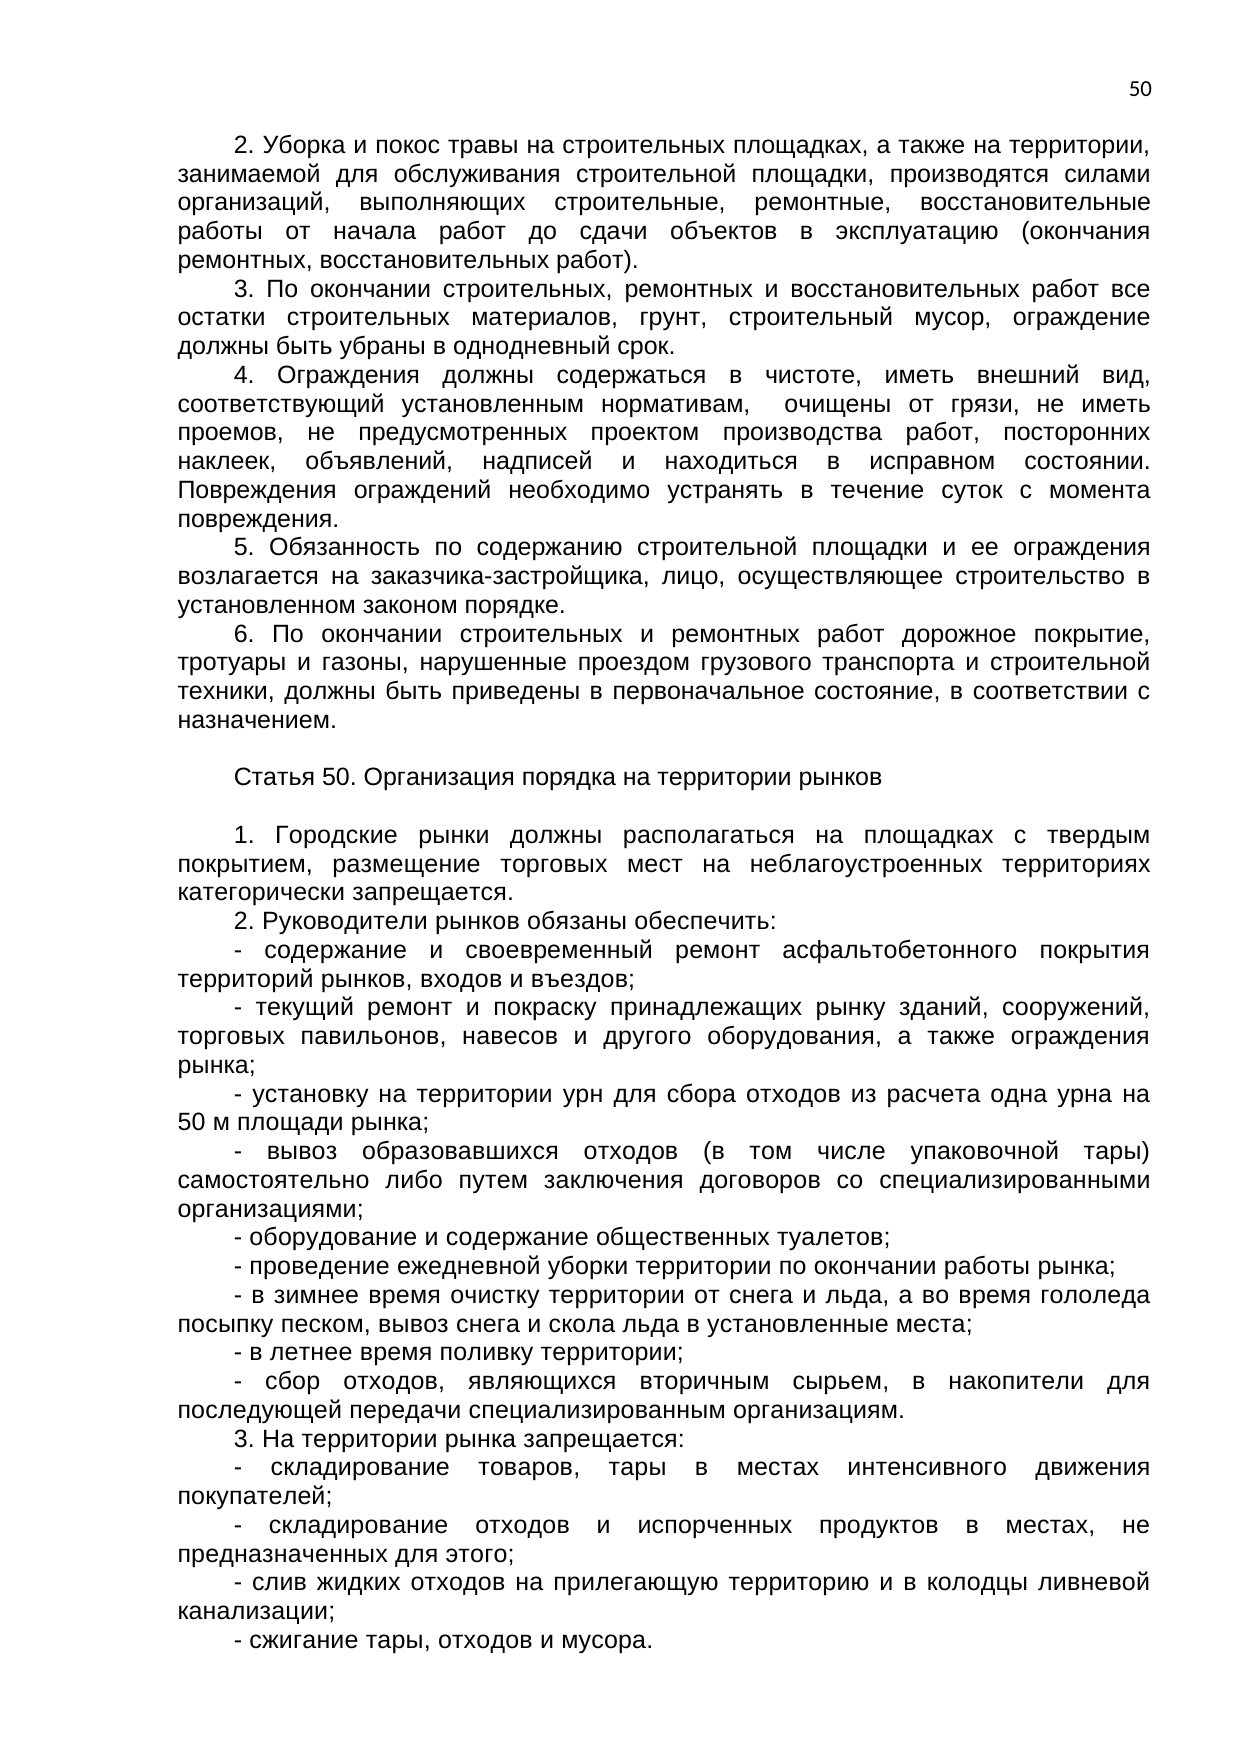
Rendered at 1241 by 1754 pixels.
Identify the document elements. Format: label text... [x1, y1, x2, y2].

text 5. Обязанность по содержанию строительной площадки и ее ограждения возлагается на заказчика-застройщика, лицо, осуществляющее строительство в установленном законом порядке. [177, 532, 1152, 618]
text - в зимнее время очистку территории от снега и льда, а во время гололеда посыпку песком, вывоз снега и скола льда в установленные места; [177, 1280, 1152, 1337]
text 2. Уборка и покос травы на строительных площадках, а также на территории, занимаемой для обслуживания строительной площадки, производятся силами организаций, выполняющих строительные, ремонтные, восстановительные работы от начала работ до сдачи объектов в эксплуатацию (окончания ремонтных, восстановительных работ). [177, 130, 1152, 273]
text - слив жидких отходов на прилегающую территорию и в колодцы ливневой канализации; [177, 1567, 1152, 1625]
text - сбор отходов, являющихся вторичным сырьем, в накопители для последующей передачи специализированным организациям. [177, 1366, 1152, 1423]
text - проведение ежедневной уборки территории по окончании работы рынка; [177, 1251, 1152, 1280]
text - оборудование и содержание общественных туалетов; [177, 1222, 1152, 1251]
text - установку на территории урн для сбора отходов из расчета одна урна на 50 м площади рынка; [177, 1078, 1152, 1136]
text - складирование товаров, тары в местах интенсивного движения покупателей; [177, 1452, 1152, 1510]
text - текущий ремонт и покраску принадлежащих рынку зданий, сооружений, торговых павильонов, навесов и другого оборудования, а также ограждения рынка; [177, 992, 1152, 1078]
text 3. По окончании строительных, ремонтных и восстановительных работ все остатки строительных материалов, грунт, строительный мусор, ограждение должны быть убраны в однодневный срок. [177, 273, 1152, 360]
text - содержание и своевременный ремонт асфальтобетонного покрытия территорий рынков, входов и въездов; [177, 935, 1152, 992]
text - вывоз образовавшихся отходов (в том числе упаковочной тары) самостоятельно либо путем заключения договоров со специализированными организациями; [177, 1136, 1152, 1222]
text 6. По окончании строительных и ремонтных работ дорожное покрытие, тротуары и газоны, нарушенные проездом грузового транспорта и строительной техники, должны быть приведены в первоначальное состояние, в соответствии с назначением. [177, 618, 1152, 733]
text 3. На территории рынка запрещается: [177, 1423, 1152, 1452]
text 4. Ограждения должны содержаться в чистоте, иметь внешний вид, соответствующий установленным нормативам, очищены от грязи, не иметь проемов, не предусмотренных проектом производства работ, посторонних наклеек, объявлений, надписей и находиться в исправном состоянии. Повреждения ограждений необходимо устранять в течение суток с момента повреждения. [177, 360, 1152, 532]
text Статья 50. Организация порядка на территории рынков [177, 762, 1152, 791]
text - складирование отходов и испорченных продуктов в местах, не предназначенных для этого; [177, 1510, 1152, 1567]
text - в летнее время поливку территории; [177, 1337, 1152, 1366]
text - сжигание тары, отходов и мусора. [177, 1625, 1152, 1653]
text 2. Руководители рынков обязаны обеспечить: [177, 906, 1152, 935]
text 1. Городские рынки должны располагаться на площадках с твердым покрытием, размещение торговых мест на неблагоустроенных территориях категорически запрещается. [177, 820, 1152, 906]
